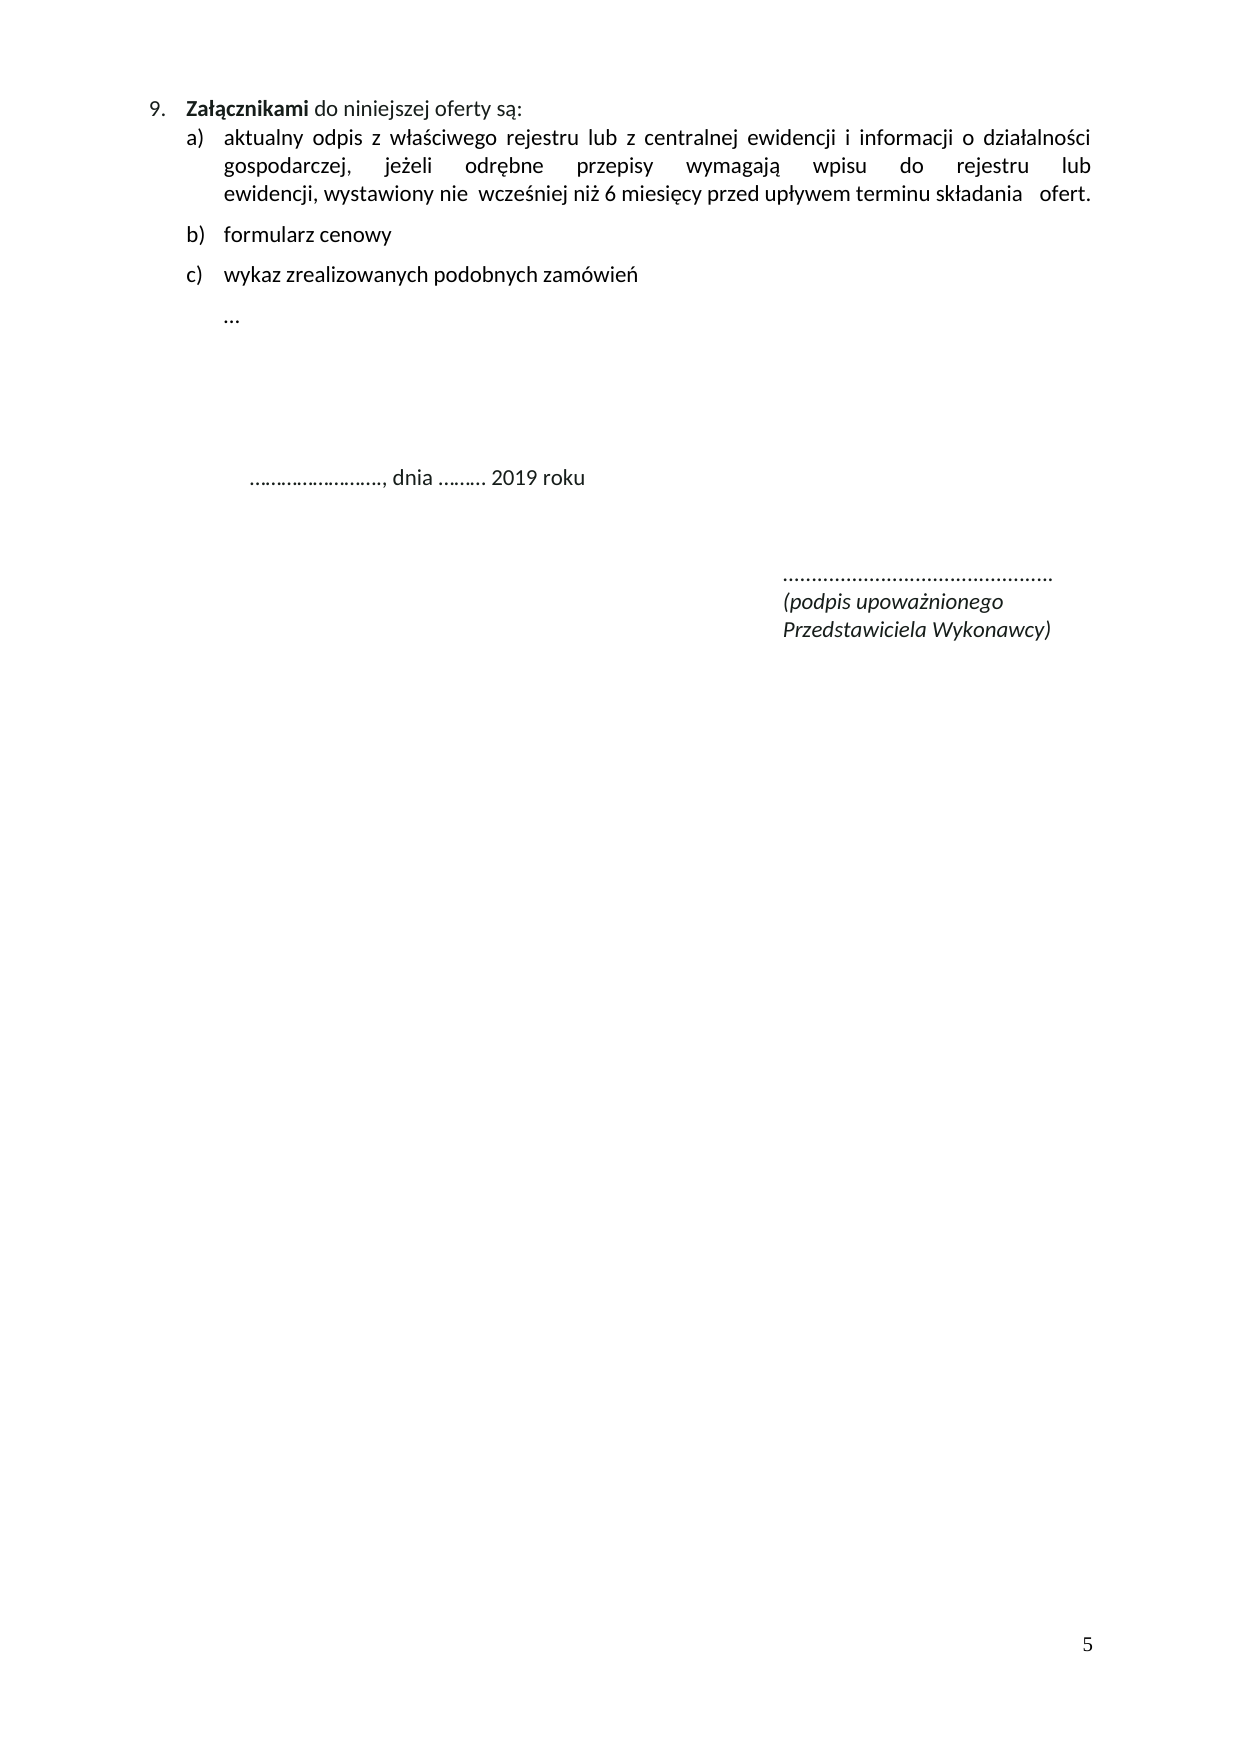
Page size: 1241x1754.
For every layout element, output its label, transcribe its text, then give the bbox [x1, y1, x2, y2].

text ............................................... [149, 559, 1082, 587]
text … [224, 301, 1093, 329]
list aktualny odpis z właściwego rejestru lub z centralnej ewidencji i informacji o działalności gospodarczej, jeżeli odrębne przepisy wymagają wpisu do rejestru lub ewidencji, wystawiony nie wcześniej niż 6 miesięcy przed upływem terminu składania ofert. [186, 123, 1093, 207]
list wykaz zrealizowanych podobnych zamówień [186, 260, 1093, 288]
text (podpis upoważnionego [149, 587, 1082, 616]
list formularz cenowy [186, 220, 1093, 248]
text ……………………., dnia ……… 2019 roku [224, 463, 1093, 491]
text Przedstawiciela Wykonawcy) [149, 616, 1082, 643]
list Załącznikami do niniejszej oferty są: [149, 92, 1082, 123]
